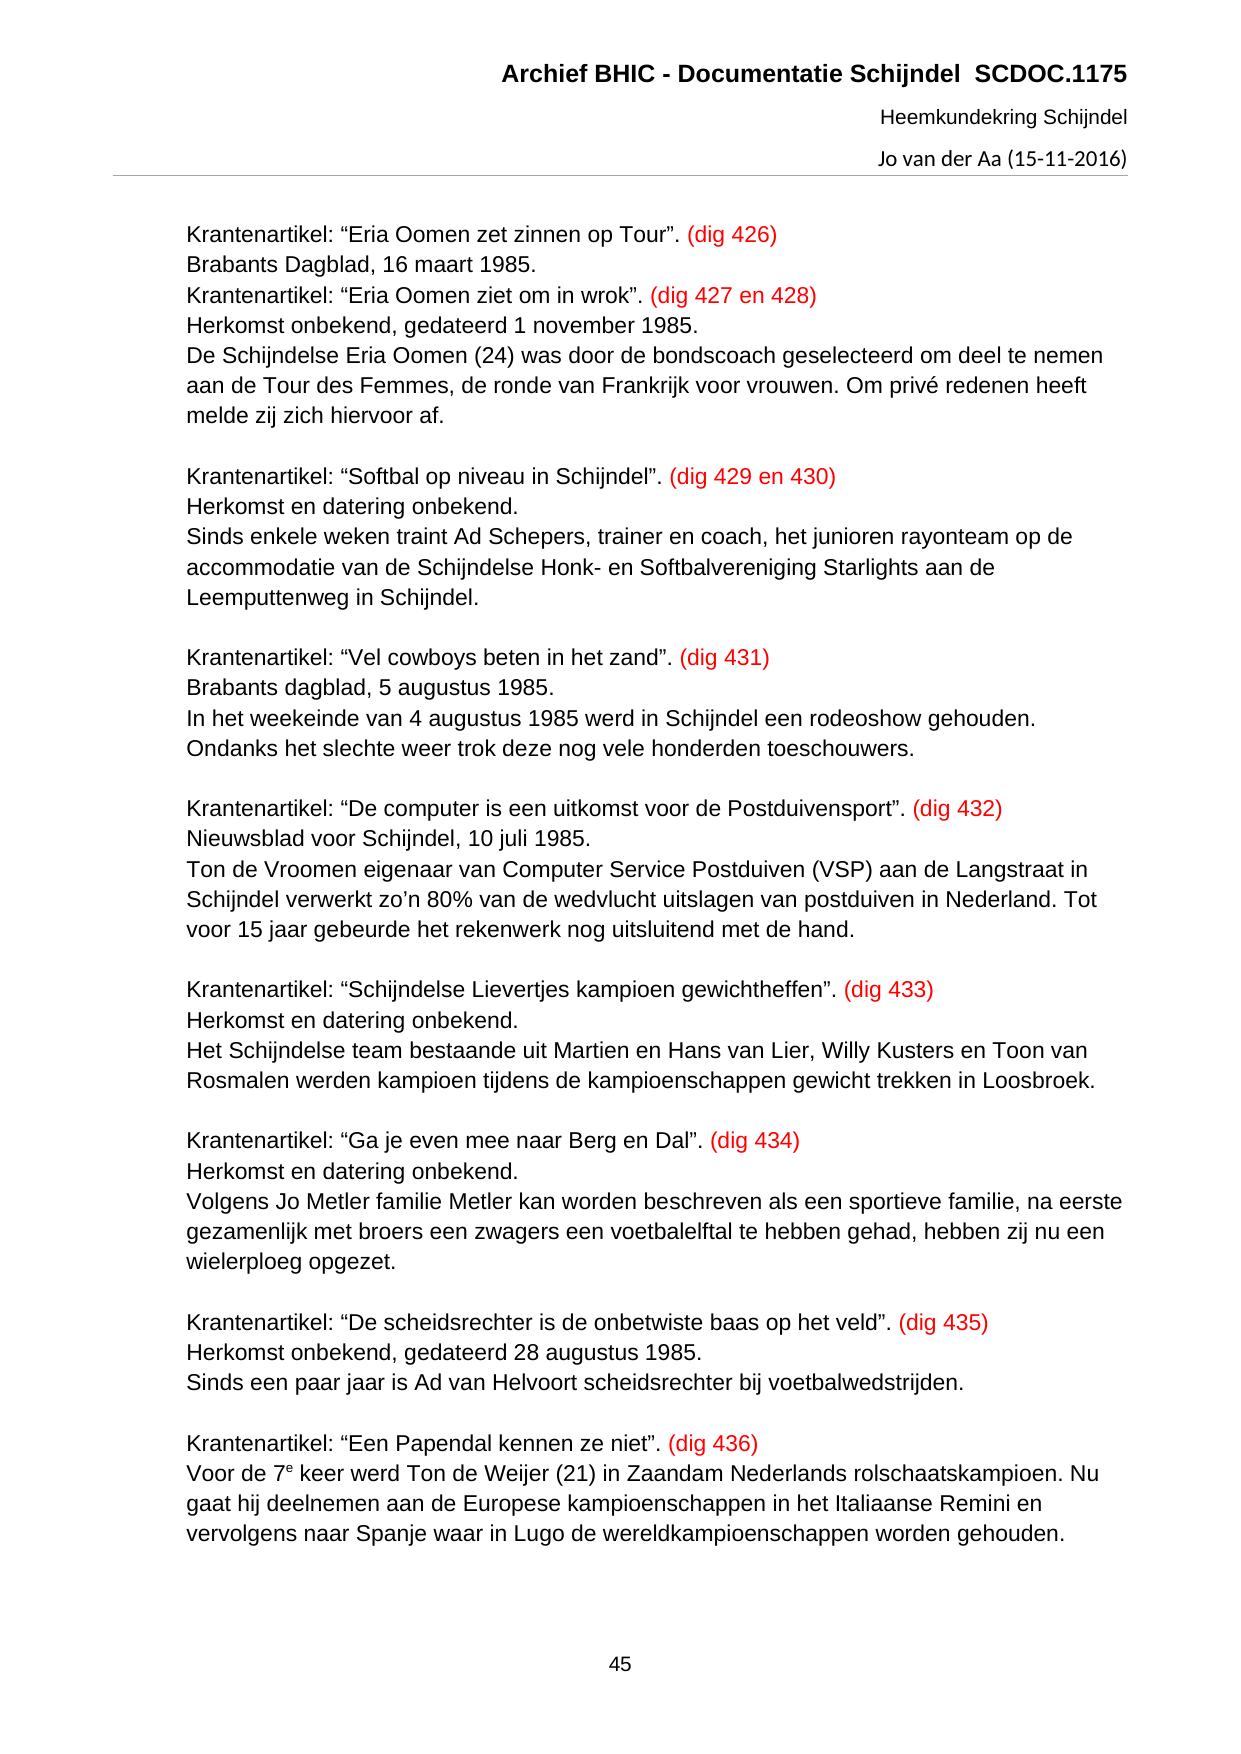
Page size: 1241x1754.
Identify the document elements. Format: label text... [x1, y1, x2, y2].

text Krantenartikel: “De scheidsrechter is de onbetwiste baas op het veld”. (dig 435) [186, 1309, 1128, 1335]
text Krantenartikel: “Eria Oomen zet zinnen op Tour”. (dig 426) [186, 221, 1128, 247]
text Krantenartikel: “De computer is een uitkomst voor de Postduivensport”. (dig 432) [186, 795, 1128, 821]
text Krantenartikel: “Ga je even mee naar Berg en Dal”. (dig 434) [186, 1127, 1128, 1154]
text De Schijndelse Eria Oomen (24) was door de bondscoach geselecteerd om deel te nemen aan de Tour des Femmes, de ronde van Frankrijk voor vrouwen. Om privé redenen heeft melde zij zich hiervoor af. [186, 342, 1128, 429]
text Herkomst onbekend, gedateerd 1 november 1985. [186, 312, 1128, 338]
text Herkomst en datering onbekend. [186, 1007, 1128, 1033]
text Sinds enkele weken traint Ad Schepers, trainer en coach, het junioren rayonteam op de accommodatie van de Schijndelse Honk- en Softbalvereniging Starlights aan de Leemputtenweg in Schijndel. [186, 523, 1128, 610]
text Herkomst en datering onbekend. [186, 1158, 1128, 1184]
text Ton de Vroomen eigenaar van Computer Service Postduiven (VSP) aan de Langstraat in Schijndel verwerkt zo’n 80% van de wedvlucht uitslagen van postduiven in Nederland. Tot voor 15 jaar gebeurde het rekenwerk nog uitsluitend met de hand. [186, 856, 1128, 942]
text Brabants Dagblad, 16 maart 1985. [186, 251, 1128, 278]
text Krantenartikel: “Schijndelse Lievertjes kampioen gewichtheffen”. (dig 433) [186, 976, 1128, 1003]
text Krantenartikel: “Een Papendal kennen ze niet”. (dig 436) [186, 1429, 1128, 1456]
text Herkomst en datering onbekend. [186, 493, 1128, 519]
text Krantenartikel: “Vel cowboys beten in het zand”. (dig 431) [186, 644, 1128, 670]
text Volgens Jo Metler familie Metler kan worden beschreven als een sportieve familie, na eerste gezamenlijk met broers een zwagers een voetbalelftal te hebben gehad, hebben zij nu een wielerploeg opgezet. [186, 1188, 1128, 1274]
text Voor de 7e keer werd Ton de Weijer (21) in Zaandam Nederlands rolschaatskampioen. Nu gaat hij deelnemen aan de Europese kampioenschappen in het Italiaanse Remini en vervolgens naar Spanje waar in Lugo de wereldkampioenschappen worden gehouden. [186, 1460, 1128, 1546]
text Brabants dagblad, 5 augustus 1985. [186, 674, 1128, 701]
text Herkomst onbekend, gedateerd 28 augustus 1985. [186, 1339, 1128, 1365]
text Het Schijndelse team bestaande uit Martien en Hans van Lier, Willy Kusters en Toon van Rosmalen werden kampioen tijdens de kampioenschappen gewicht trekken in Loosbroek. [186, 1037, 1128, 1093]
text Sinds een paar jaar is Ad van Helvoort scheidsrechter bij voetbalwedstrijden. [186, 1369, 1128, 1395]
text Nieuwsblad voor Schijndel, 10 juli 1985. [186, 825, 1128, 852]
text Krantenartikel: “Softbal op niveau in Schijndel”. (dig 429 en 430) [186, 463, 1128, 489]
text In het weekeinde van 4 augustus 1985 werd in Schijndel een rodeoshow gehouden. Ondanks het slechte weer trok deze nog vele honderden toeschouwers. [186, 704, 1128, 761]
text Krantenartikel: “Eria Oomen ziet om in wrok”. (dig 427 en 428) [186, 282, 1128, 308]
